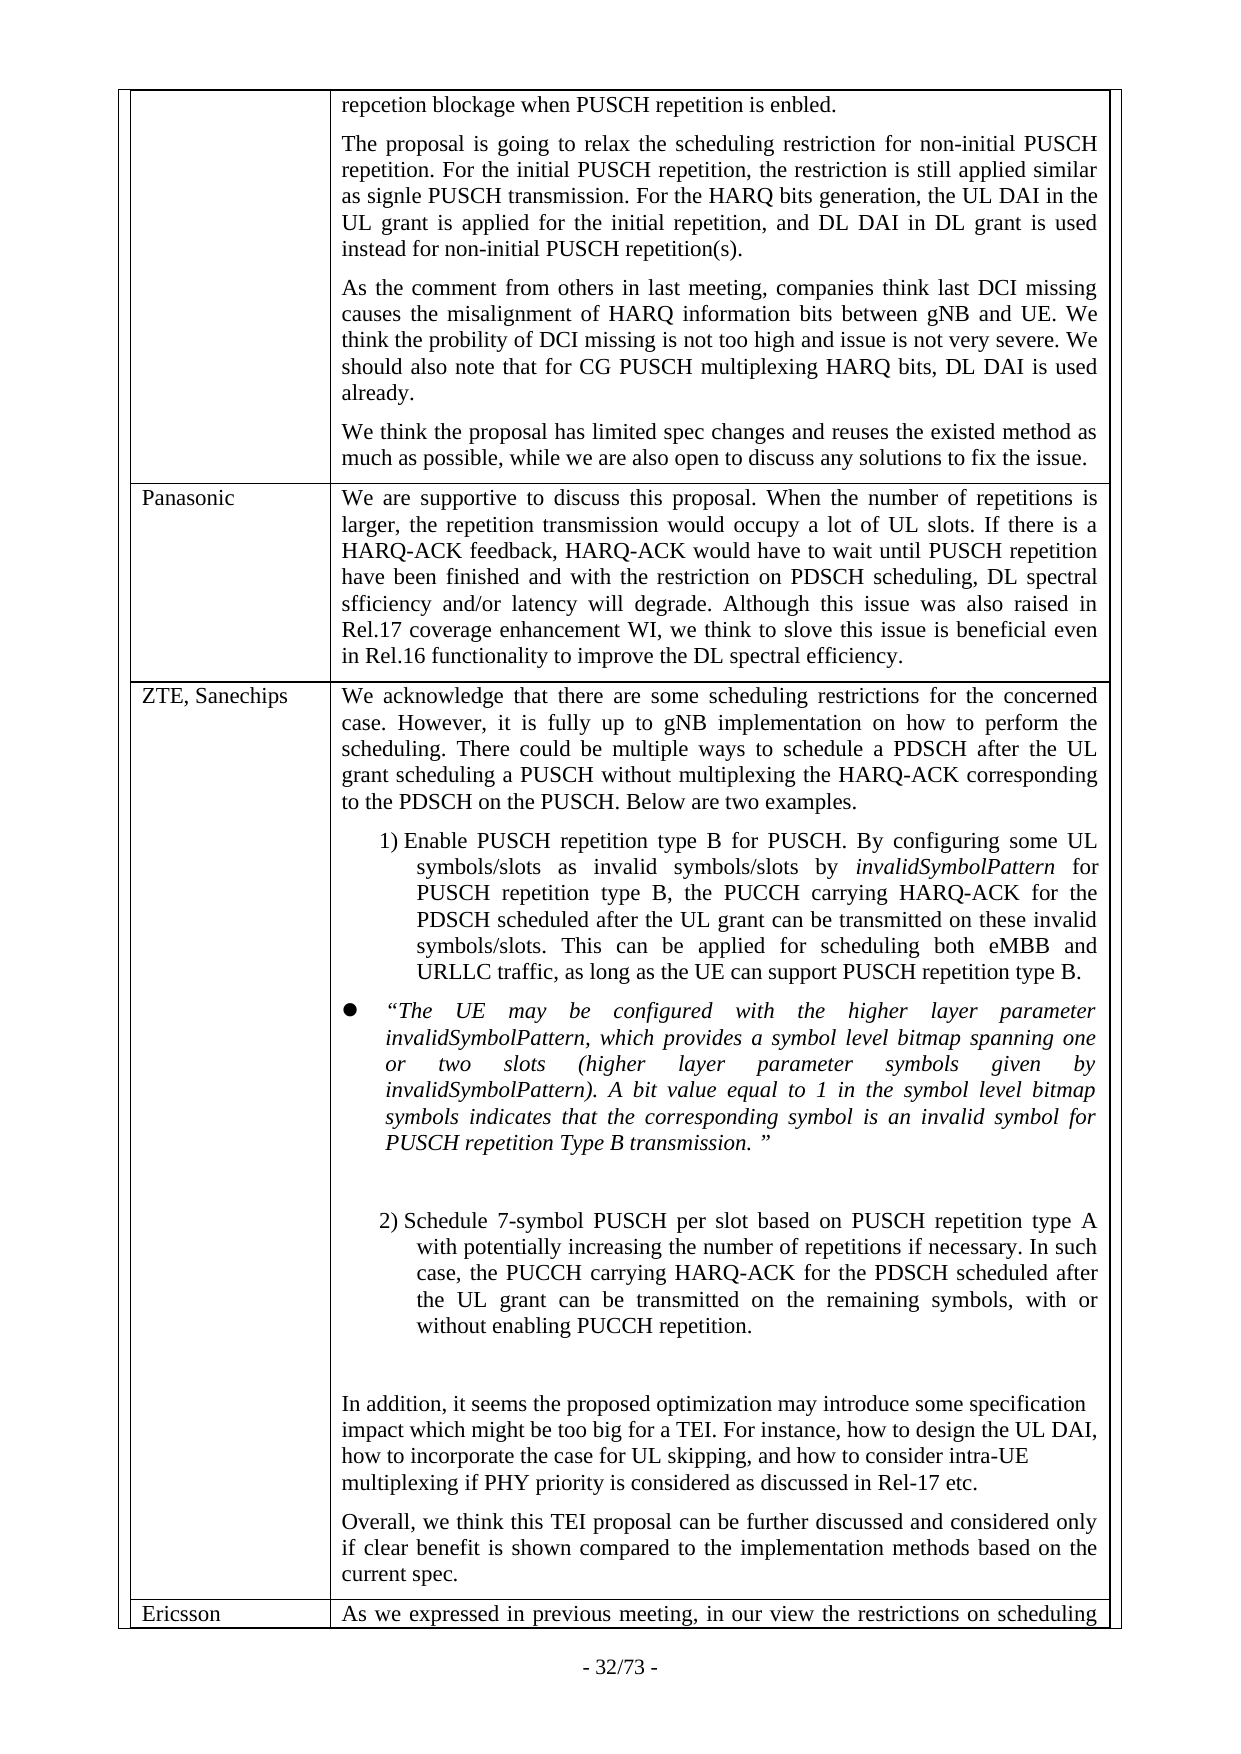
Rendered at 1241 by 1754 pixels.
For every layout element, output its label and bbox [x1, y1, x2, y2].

table_header [131, 1600, 330, 1627]
table_header [331, 1600, 1109, 1627]
table_header [331, 683, 1109, 1599]
table_header [331, 91, 1109, 483]
table_header [1111, 90, 1121, 1628]
table_header [131, 683, 330, 1599]
table_header [331, 484, 1109, 681]
table_header [119, 90, 130, 1628]
table_header [131, 91, 330, 483]
table_header [131, 484, 330, 681]
